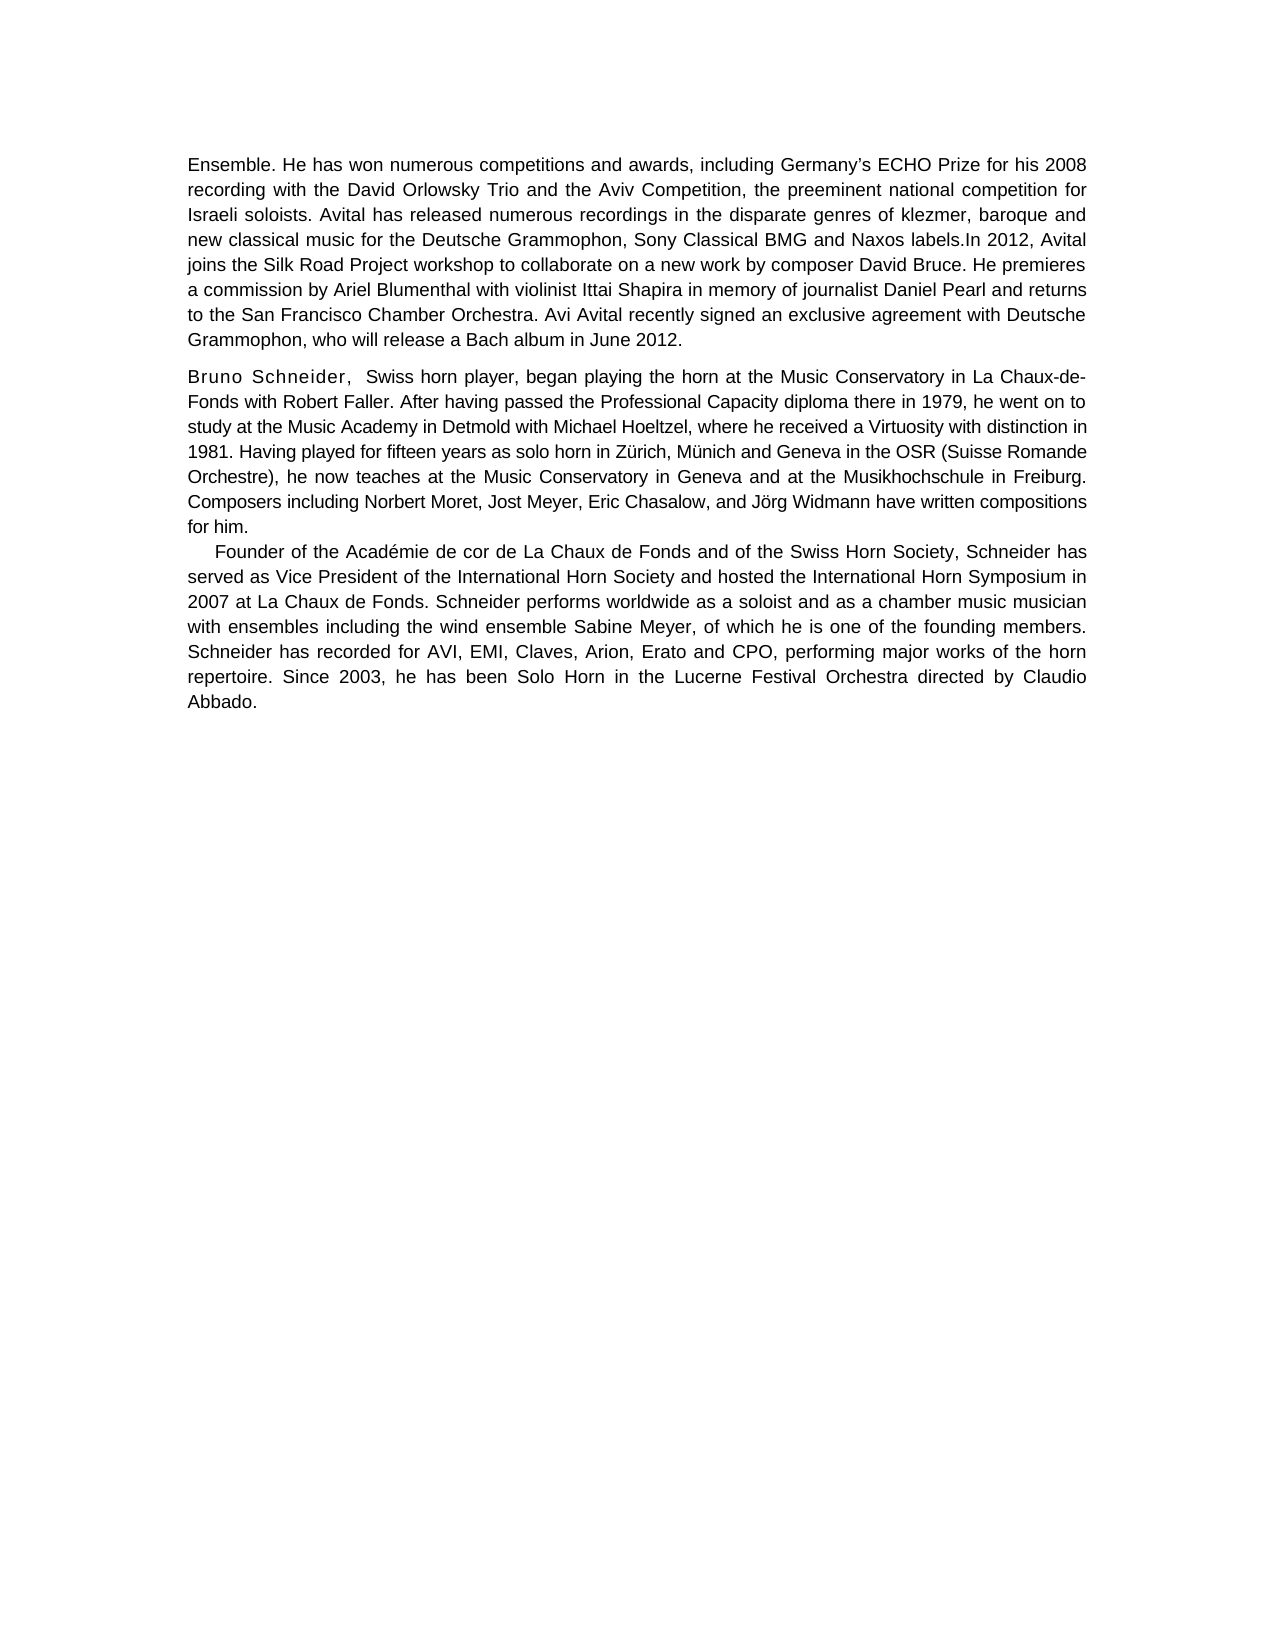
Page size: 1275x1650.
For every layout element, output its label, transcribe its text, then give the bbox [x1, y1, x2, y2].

text Founder of the Académie de cor de La Chaux de Fonds and of the Swiss Horn Society, Schneider has served as Vice President of the International Horn Society and hosted the International Horn Symposium in 2007 at La Chaux de Fonds. Schneider performs worldwide as a soloist and as a chamber music musician with ensembles including the wind ensemble Sabine Meyer, of which he is one of the founding members. Schneider has recorded for AVI, EMI, Claves, Arion, Erato and CPO, performing major works of the horn repertoire. Since 2003, he has been Solo Horn in the Lucerne Festival Orchestra directed by Claudio Abbado. [187, 537, 1087, 712]
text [187, 150, 1087, 350]
text Bruno Schneider, Swiss horn player, began playing the horn at the Music Conservatory in La Chaux-de-Fonds with Robert Faller. After having passed the Professional Capacity diploma there in 1979, he went on to study at the Music Academy in Detmold with Michael Hoeltzel, where he received a Virtuosity with distinction in 1981. Having played for fifteen years as solo horn in Zürich, Münich and Geneva in the OSR (Suisse Romande Orchestre), he now teaches at the Music Conservatory in Geneva and at the Musikhochschule in Freiburg. Composers including Norbert Moret, Jost Meyer, Eric Chasalow, and Jörg Widmann have written compositions for him. [187, 362, 1087, 537]
